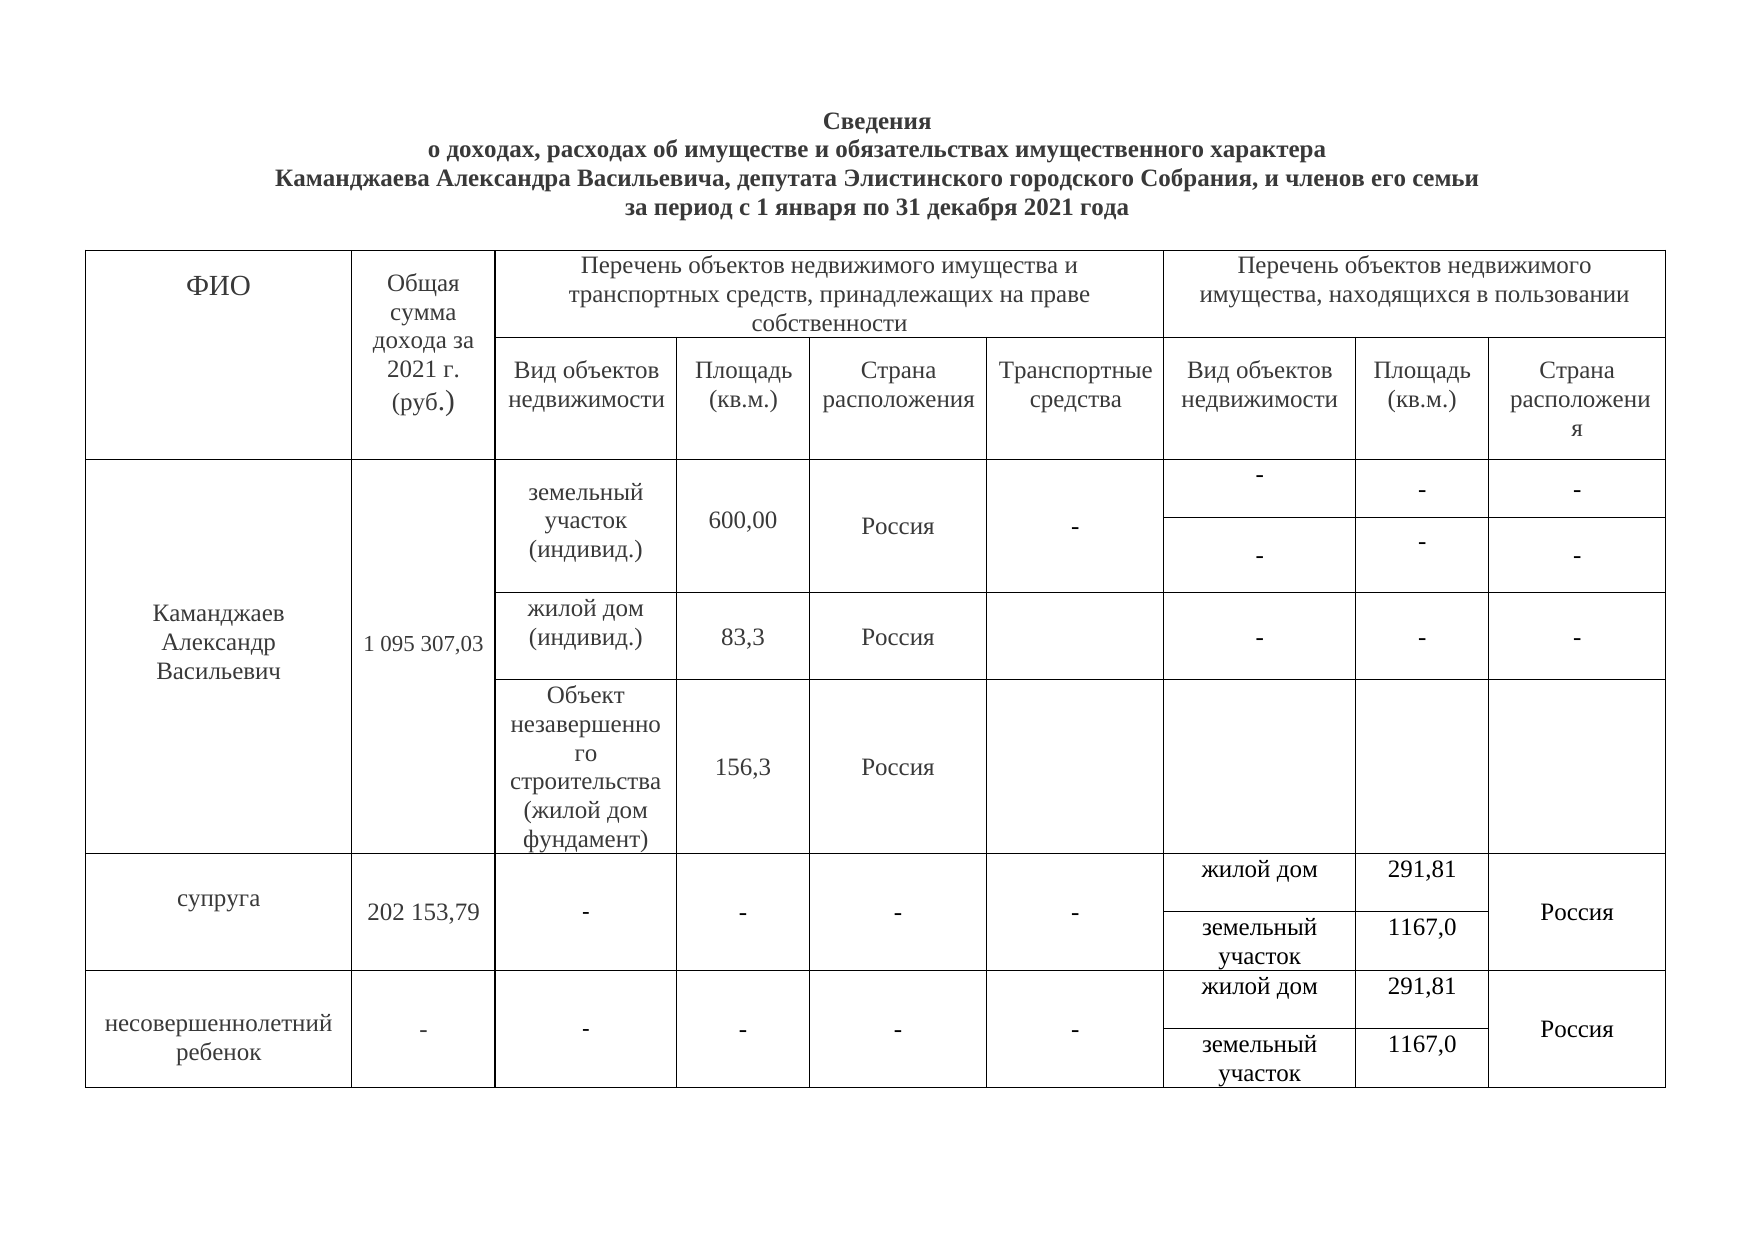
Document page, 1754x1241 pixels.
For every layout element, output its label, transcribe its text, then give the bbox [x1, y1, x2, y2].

table_cell Россия [810, 593, 986, 679]
table_cell - [1489, 518, 1665, 592]
table_cell земельный участок (индивид.) [496, 460, 676, 592]
table_cell Россия [1489, 854, 1665, 970]
table_cell 202 153,79 [352, 854, 494, 970]
table_cell Россия [810, 460, 986, 592]
table_cell Площадь (кв.м.) [677, 338, 809, 458]
table_cell жилой дом [1164, 971, 1355, 1028]
table_cell - [1489, 460, 1665, 517]
table_cell жилой дом [1164, 854, 1355, 911]
table_cell Транспортные средства [987, 338, 1163, 458]
table_header Перечень объектов недвижимого имущества и транспортных средств, принадлежащих на праве собственности [496, 251, 1163, 337]
table_cell 291,81 [1356, 854, 1488, 911]
table_cell 156,3 [677, 680, 809, 853]
table_cell несовершеннолетний ребенок [86, 971, 351, 1087]
table_cell - [1356, 593, 1488, 679]
table_cell - [1164, 460, 1355, 517]
table_header Перечень объектов недвижимого имущества, находящихся в пользовании [1164, 251, 1665, 337]
table_cell Россия [1489, 971, 1665, 1087]
table_cell Площадь (кв.м.) [1356, 338, 1488, 458]
table_cell 1167,0 [1356, 912, 1488, 970]
table_cell [987, 680, 1163, 853]
table_cell 1 095 307,03 [352, 460, 494, 853]
text Каманджаева Александра Васильевича, депутата Элистинcкого городского Собрания, и членов его семьи [118, 163, 1636, 192]
table_header Общая сумма дохода за 2021 г. (руб.) [352, 251, 494, 458]
table_cell [1356, 680, 1488, 853]
table_cell Каманджаев Александр Васильевич [86, 460, 351, 853]
table_cell [1489, 680, 1665, 853]
table_cell - [1489, 593, 1665, 679]
table_cell 83,3 [677, 593, 809, 679]
table_cell - [352, 971, 494, 1087]
table_cell - [1164, 593, 1355, 679]
table_cell [987, 593, 1163, 679]
table_cell Вид объектов недвижимости [1164, 338, 1355, 458]
table_cell 1167,0 [1356, 1029, 1488, 1087]
table_cell супруга [86, 854, 351, 970]
table_header ФИО [86, 251, 351, 458]
table_cell Страна расположения [810, 338, 986, 458]
table_cell 291,81 [1356, 971, 1488, 1028]
table_cell 600,00 [677, 460, 809, 592]
table_cell - [987, 971, 1163, 1087]
table_cell - [987, 854, 1163, 970]
table_cell жилой дом (индивид.) [496, 593, 676, 679]
text за период с 1 января по 31 декабря 2021 года [118, 192, 1636, 221]
table_cell - [677, 971, 809, 1087]
table_cell - [496, 854, 676, 970]
table_cell - [496, 971, 676, 1087]
text Сведения о доходах, расходах об имуществе и обязательствах имущественного характера [118, 106, 1636, 163]
table_cell - [1164, 518, 1355, 592]
table_cell - [677, 854, 809, 970]
table_cell Страна расположения [1489, 338, 1665, 458]
table_cell - [810, 971, 986, 1087]
table_cell земельный участок [1164, 1029, 1355, 1087]
table_cell - [1356, 460, 1488, 517]
table_cell - [987, 460, 1163, 592]
table_cell Россия [810, 680, 986, 853]
table_cell [1164, 680, 1355, 853]
table_cell - [810, 854, 986, 970]
table_cell - [1356, 518, 1488, 592]
table_cell Вид объектов недвижимости [496, 338, 676, 458]
table_cell Объект незавершенного строительства (жилой дом фундамент) [496, 680, 676, 853]
table_cell земельный участок [1164, 912, 1355, 970]
